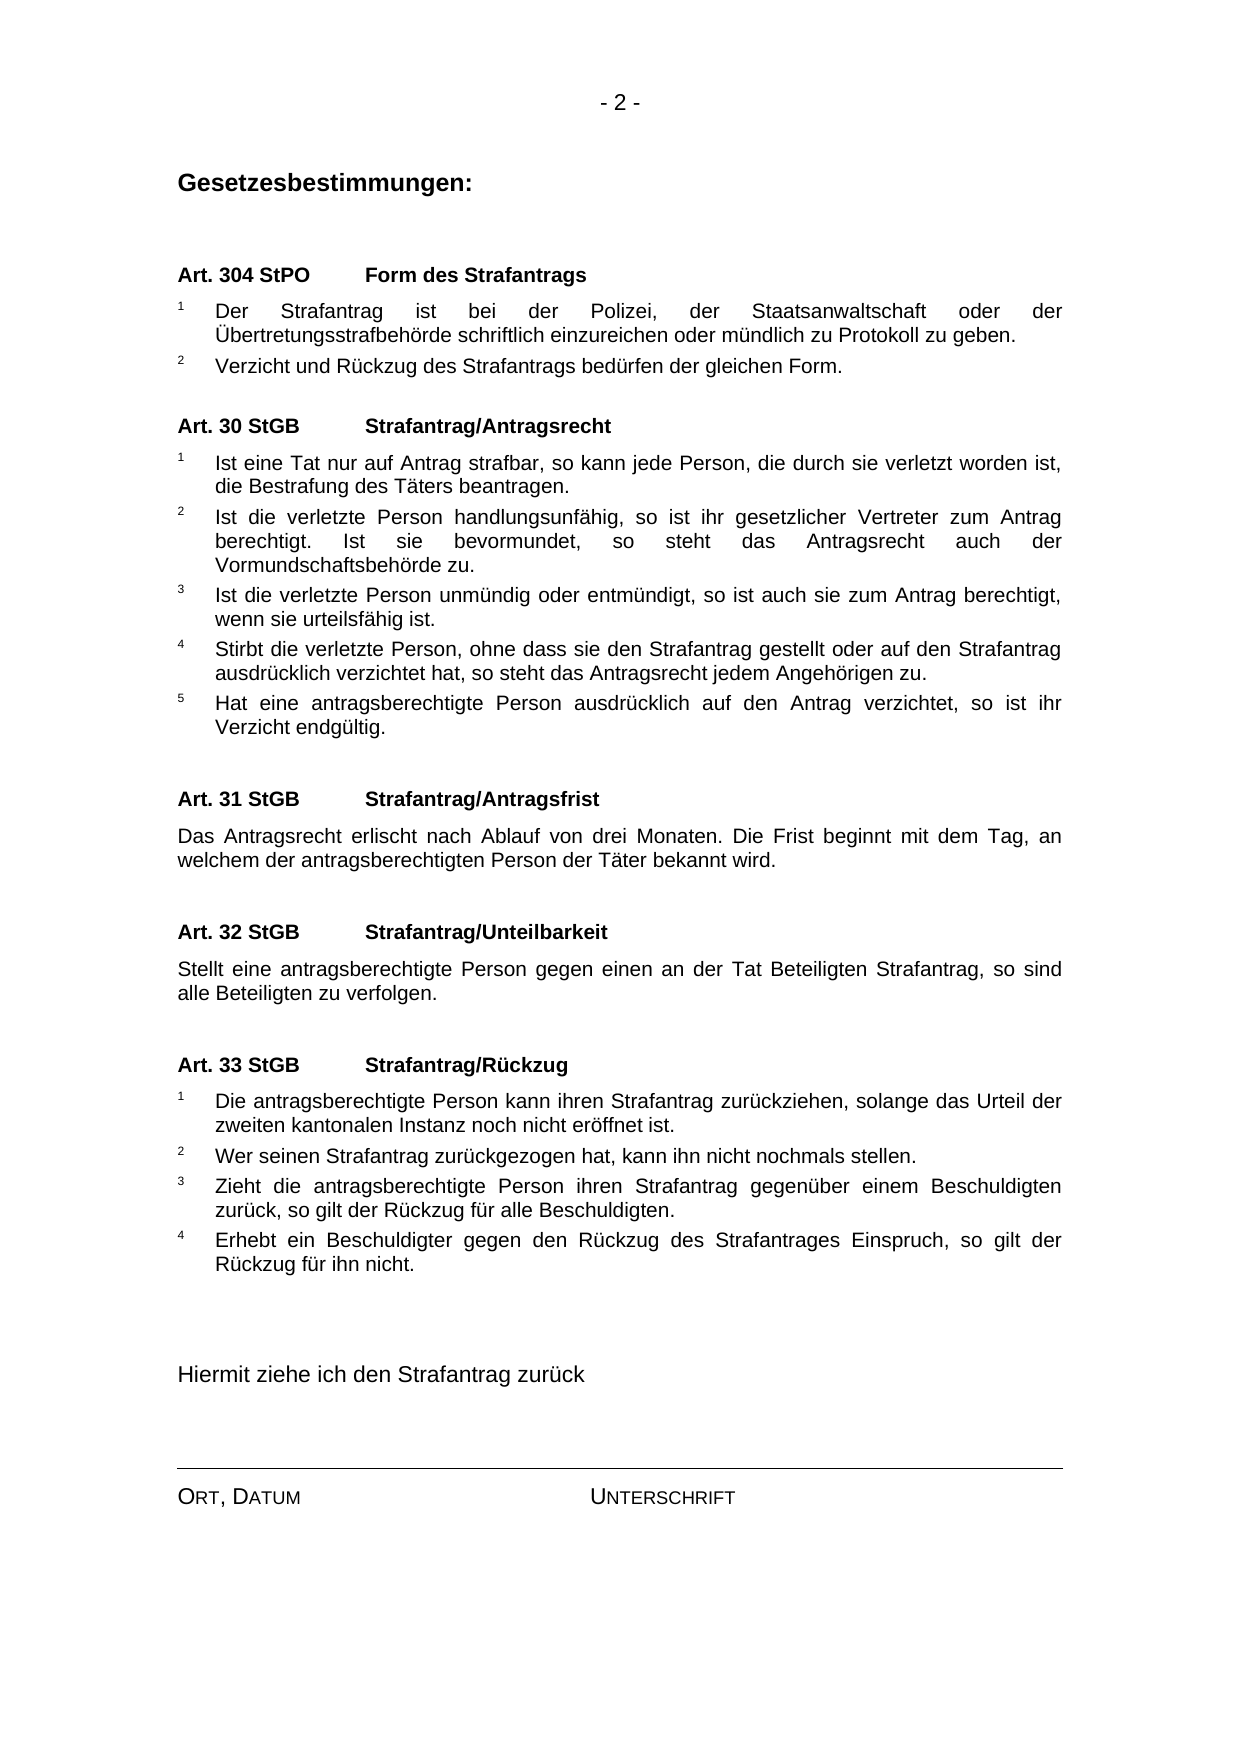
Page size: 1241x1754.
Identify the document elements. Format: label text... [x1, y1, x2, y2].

text 1 Die antragsberechtigte Person kann ihren Strafantrag zurückziehen, solange das Urteil der zweiten kantonalen Instanz noch nicht eröffnet ist. [177, 1089, 1063, 1137]
text 5 Hat eine antragsberechtigte Person ausdrücklich auf den Antrag verzichtet, so ist ihr Verzicht endgültig. [177, 691, 1063, 739]
text 2 Wer seinen Strafantrag zurückgezogen hat, kann ihn nicht nochmals stellen. [177, 1143, 1063, 1167]
text Art. 304 StPO Form des Strafantrags [177, 263, 1063, 287]
text 1 Ist eine Tat nur auf Antrag strafbar, so kann jede Person, die durch sie verletzt worden ist, die Bestrafung des Täters beantragen. [177, 450, 1063, 498]
text 3 Ist die verletzte Person unmündig oder entmündigt, so ist auch sie zum Antrag berechtigt, wenn sie urteilsfähig ist. [177, 583, 1063, 631]
text 2 Ist die verletzte Person handlungsunfähig, so ist ihr gesetzlicher Vertreter zum Antrag berechtigt. Ist sie bevormundet, so steht das Antragsrecht auch der Vormundschaftsbehörde zu. [177, 504, 1063, 576]
text Hiermit ziehe ich den Strafantrag zurück [177, 1361, 1063, 1387]
text Art. 31 StGB Strafantrag/Antragsfrist [177, 787, 1063, 811]
text 1 Der Strafantrag ist bei der Polizei, der Staatsanwaltschaft oder der Übertretungsstrafbehörde schriftlich einzureichen oder mündlich zu Protokoll zu geben. [177, 299, 1063, 347]
text Das Antragsrecht erlischt nach Ablauf von drei Monaten. Die Frist beginnt mit dem Tag, an welchem der antragsberechtigten Person der Täter bekannt wird. [177, 824, 1063, 872]
text Gesetzesbestimmungen: [177, 168, 1063, 196]
text 4 Erhebt ein Beschuldigter gegen den Rückzug des Strafantrages Einspruch, so gilt der Rückzug für ihn nicht. [177, 1228, 1063, 1276]
text 2 Verzicht und Rückzug des Strafantrags bedürfen der gleichen Form. [177, 353, 1063, 377]
text Ort, Datum Unterschrift [177, 1483, 1063, 1509]
text 3 Zieht die antragsberechtigte Person ihren Strafantrag gegenüber einem Beschuldigten zurück, so gilt der Rückzug für alle Beschuldigten. [177, 1174, 1063, 1222]
text Stellt eine antragsberechtigte Person gegen einen an der Tat Beteiligten Strafantrag, so sind alle Beteiligten zu verfolgen. [177, 957, 1063, 1004]
text Art. 32 StGB Strafantrag/Unteilbarkeit [177, 920, 1063, 944]
text 4 Stirbt die verletzte Person, ohne dass sie den Strafantrag gestellt oder auf den Strafantrag ausdrücklich verzichtet hat, so steht das Antragsrecht jedem Angehörigen zu. [177, 637, 1063, 685]
text Art. 30 StGB Strafantrag/Antragsrecht [177, 414, 1063, 438]
text Art. 33 StGB Strafantrag/Rückzug [177, 1053, 1063, 1077]
